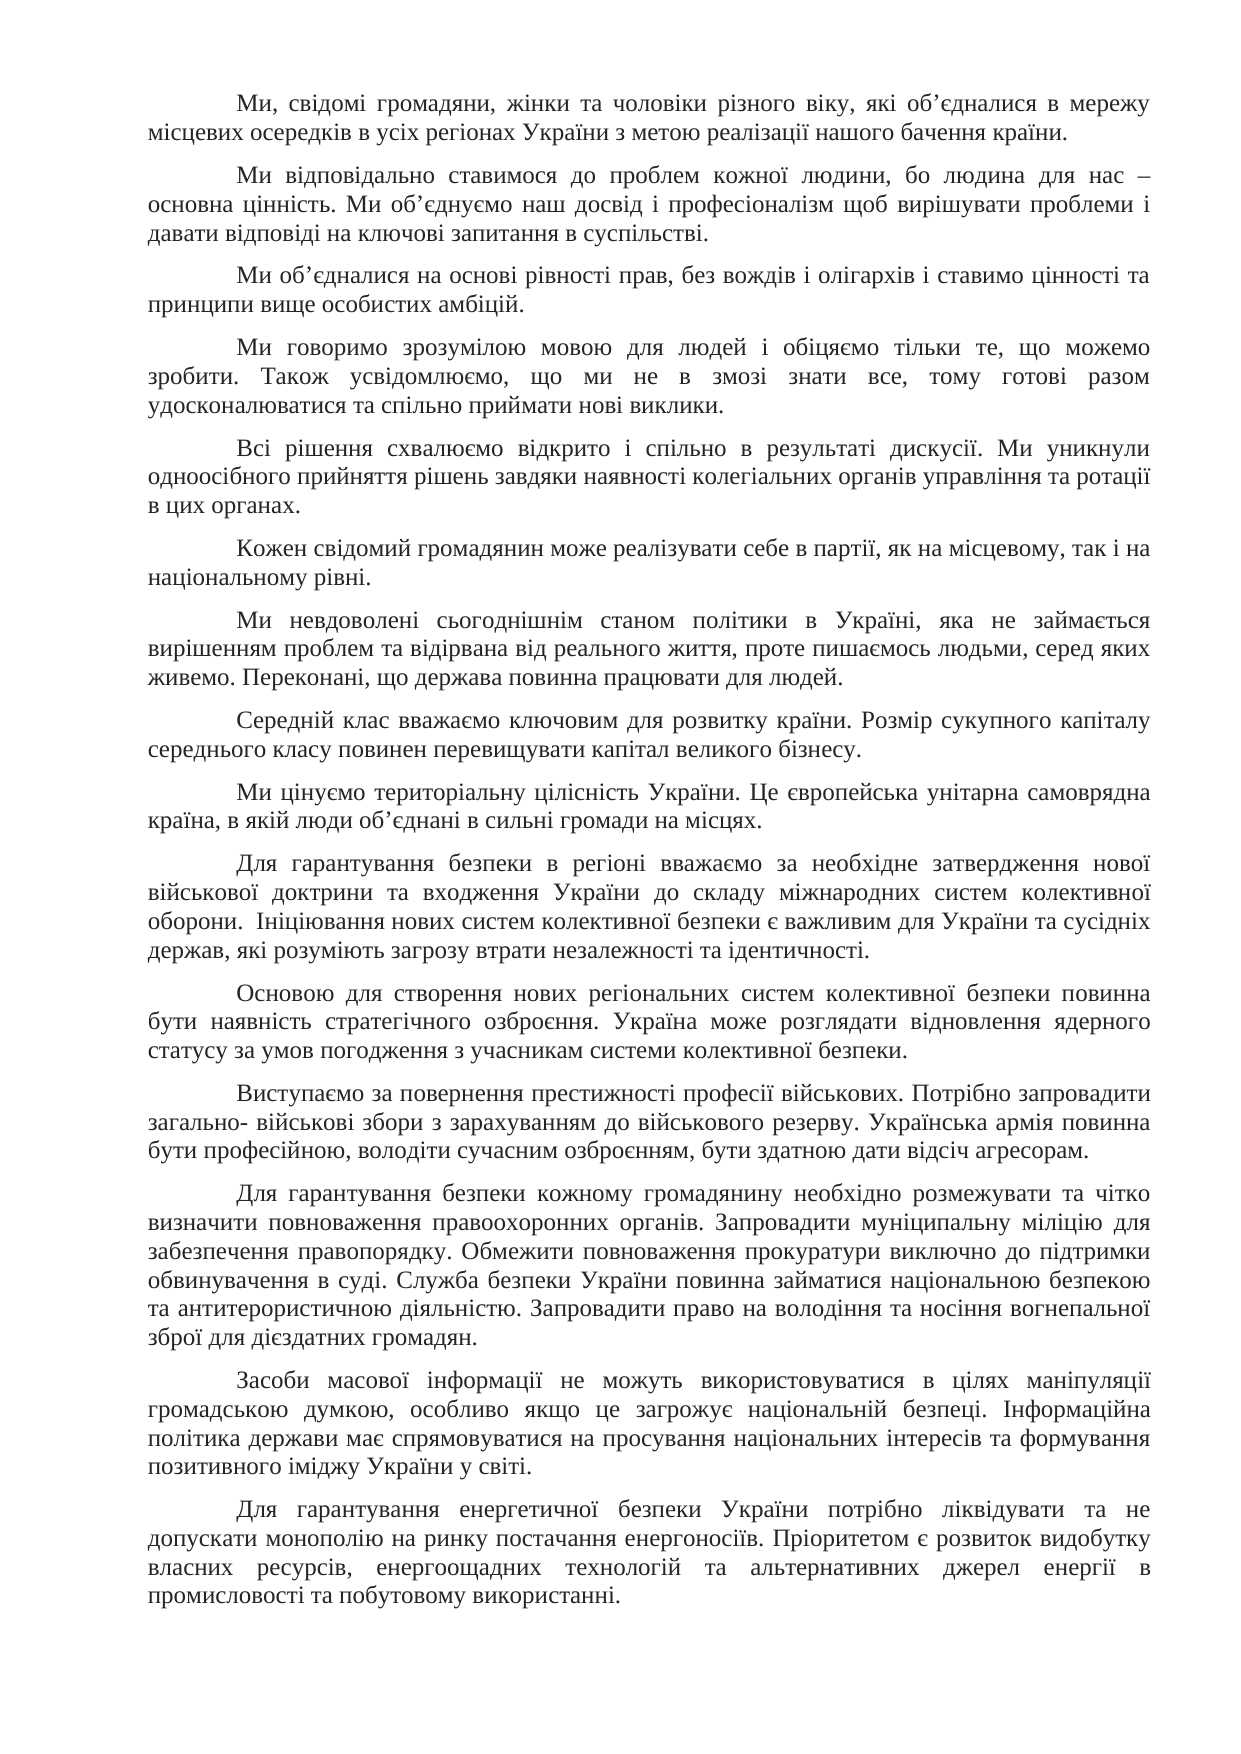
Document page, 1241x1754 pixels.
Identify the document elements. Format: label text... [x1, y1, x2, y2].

text Ми об’єдналися на основі рівності прав, без вождів і олігархів і ставимо цінності та принципи вище особистих амбіцій. [148, 261, 1152, 318]
text Основою для створення нових регіональних систем колективної безпеки повинна бути наявність стратегічного озброєння. Україна може розглядати відновлення ядерного статусу за умов погодження з учасникам системи колективної безпеки. [148, 978, 1152, 1064]
text Виступаємо за повернення престижності професії військових. Потрібно запровадити загально- військові збори з зарахуванням до військового резерву. Українська армія повинна бути професійною, володіти сучасним озброєнням, бути здатною дати відсіч агресорам. [148, 1078, 1152, 1164]
text Середній клас вважаємо ключовим для розвитку країни. Розмір сукупного капіталу середнього класу повинен перевищувати капітал великого бізнесу. [148, 705, 1152, 763]
text Кожен свідомий громадянин може реалізувати себе в партії, як на місцевому, так і на національному рівні. [148, 533, 1152, 591]
text Ми невдоволені сьогоднішнім станом політики в Україні, яка не займається вирішенням проблем та відірвана від реального життя, проте пишаємось людьми, серед яких живемо. Переконані, що держава повинна працювати для людей. [148, 605, 1152, 691]
text Для гарантування безпеки в регіоні вважаємо за необхідне затвердження нової військової доктрини та входження України до складу міжнародних систем колективної оборони. Ініціювання нових систем колективної безпеки є важливим для України та сусідніх держав, які розуміють загрозу втрати незалежності та ідентичності. [148, 848, 1152, 963]
text Для гарантування безпеки кожному громадянину необхідно розмежувати та чітко визначити повноваження правоохоронних органів. Запровадити муніципальну міліцію для забезпечення правопорядку. Обмежити повноваження прокуратури виключно до підтримки обвинувачення в суді. Служба безпеки України повинна займатися національною безпекою та антитерористичною діяльністю. Запровадити право на володіння та носіння вогнепальної зброї для дієздатних громадян. [148, 1178, 1152, 1351]
text Всі рішення схвалюємо відкрито і спільно в результаті дискусії. Ми уникнули одноосібного прийняття рішень завдяки наявності колегіальних органів управління та ротації в цих органах. [148, 433, 1152, 519]
text Ми говоримо зрозумілою мовою для людей і обіцяємо тільки те, що можемо зробити. Також усвідомлюємо, що ми не в змозі знати все, тому готові разом удосконалюватися та спільно приймати нові виклики. [148, 332, 1152, 418]
text Засоби масової інформації не можуть використовуватися в цілях маніпуляції громадською думкою, особливо якщо це загрожує національній безпеці. Інформаційна політика держави має спрямовуватися на просування національних інтересів та формування позитивного іміджу України у світі. [148, 1365, 1152, 1480]
text Ми відповідально ставимося до проблем кожної людини, бо людина для нас – основна цінність. Ми об’єднуємо наш досвід і професіоналізм щоб вирішувати проблеми і давати відповіді на ключові запитання в суспільстві. [148, 160, 1152, 246]
text Ми цінуємо територіальну цілісність України. Це європейська унітарна самоврядна країна, в якій люди об’єднані в сильні громади на місцях. [148, 777, 1152, 834]
text Ми, свідомі громадяни, жінки та чоловіки різного віку, які об’єдналися в мережу місцевих осередків в усіх регіонах України з метою реалізації нашого бачення країни. [148, 88, 1152, 146]
text Для гарантування енергетичної безпеки України потрібно ліквідувати та не допускати монополію на ринку постачання енергоносіїв. Пріоритетом є розвиток видобутку власних ресурсів, енергоощадних технологій та альтернативних джерел енергії в промисловості та побутовому використанні. [148, 1494, 1152, 1609]
